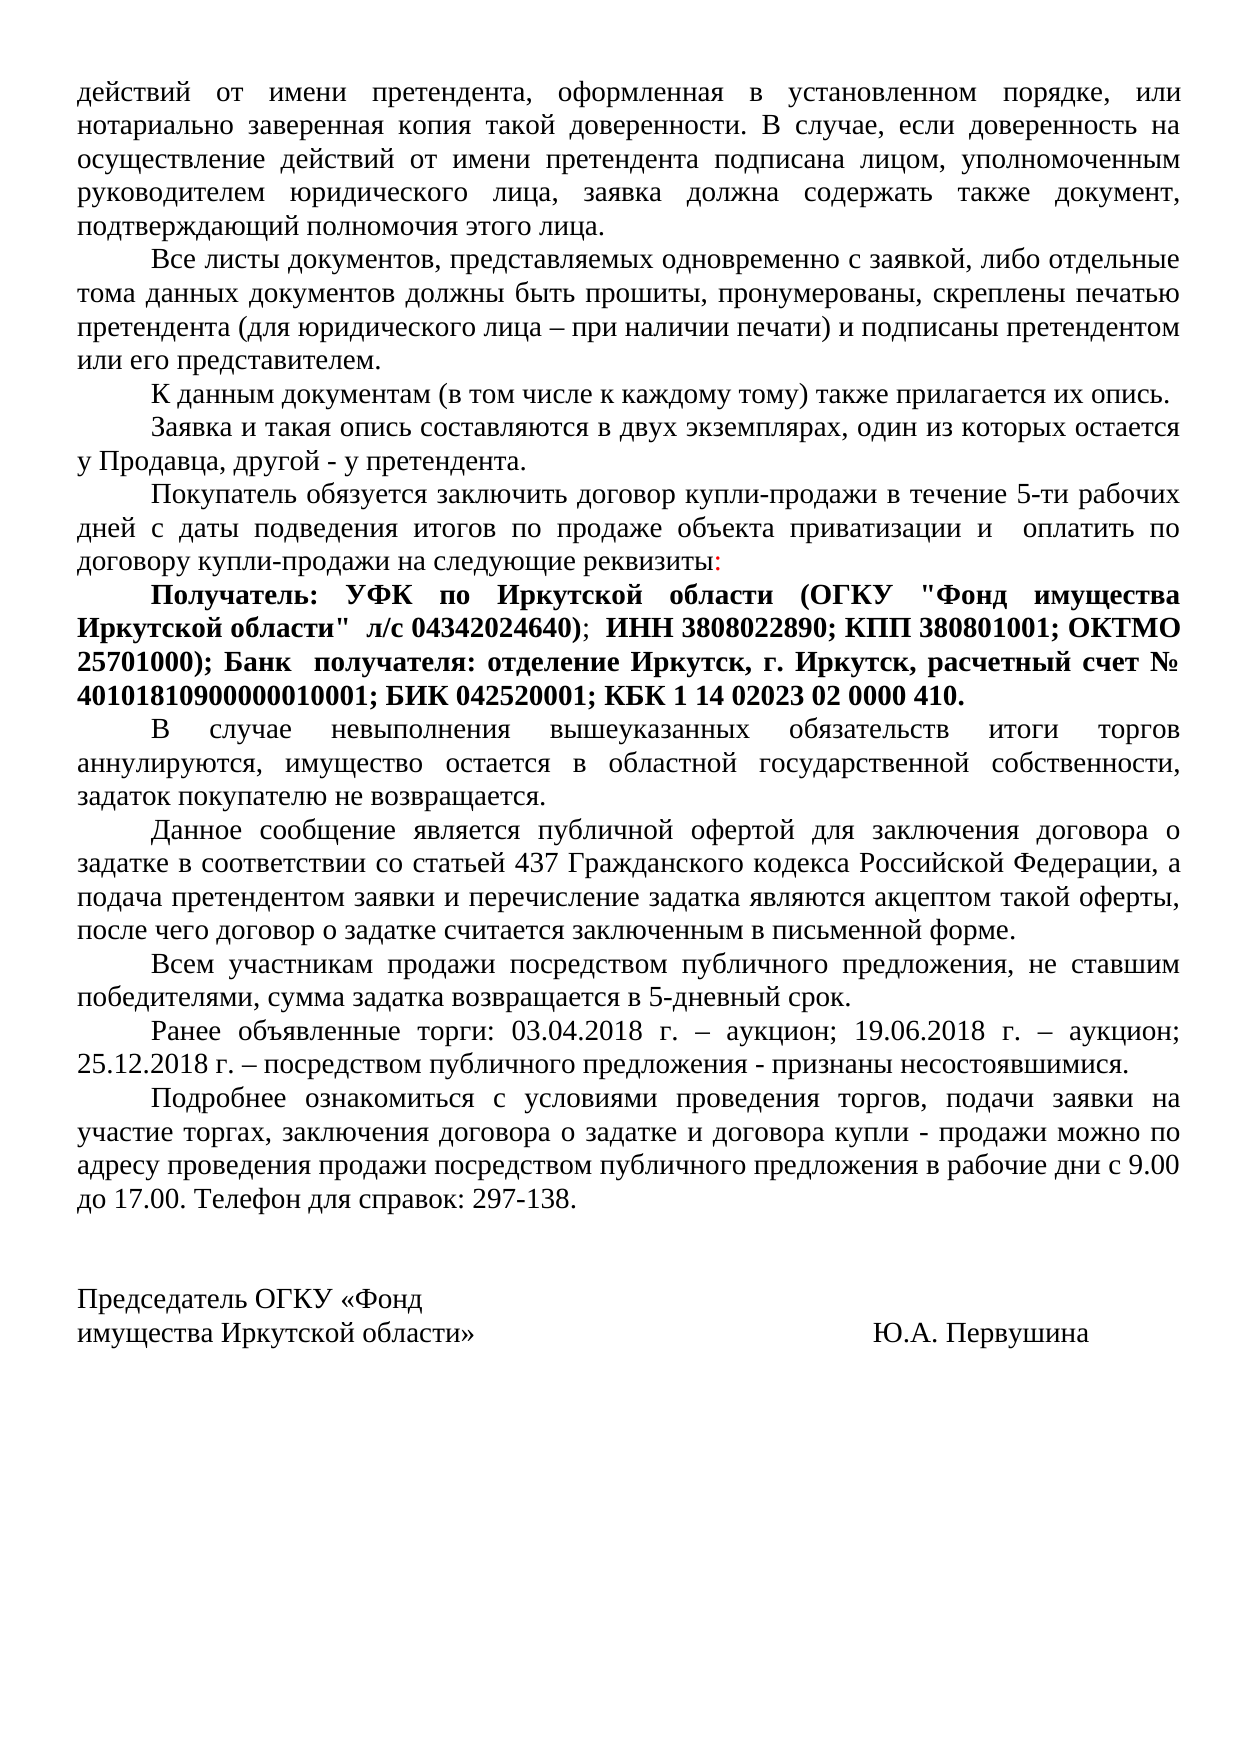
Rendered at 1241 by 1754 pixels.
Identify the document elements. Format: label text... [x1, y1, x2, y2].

text Данное сообщение является публичной офертой для заключения договора о задатке в соответствии со статьей 437 Гражданского кодекса Российской Федерации, а подача претендентом заявки и перечисление задатка являются акцептом такой оферты, после чего договор о задатке считается заключенным в письменной форме. [77, 812, 1181, 946]
text имущества Иркутской области» Ю.А. Первушина [77, 1315, 1181, 1348]
text Покупатель обязуется заключить договор купли-продажи в течение 5-ти рабочих дней с даты подведения итогов по продаже объекта приватизации и оплатить по договору купли-продажи на следующие реквизиты: [77, 476, 1181, 577]
title В случае невыполнения вышеуказанных обязательств итоги торгов аннулируются, имущество остается в областной государственной собственности, задаток покупателю не возвращается. [77, 711, 1181, 812]
text Все листы документов, представляемых одновременно с заявкой, либо отдельные тома данных документов должны быть прошиты, пронумерованы, скреплены печатью претендента (для юридического лица – при наличии печати) и подписаны претендентом или его представителем. [77, 242, 1181, 376]
title Ранее объявленные торги: 03.04.2018 г. – аукцион; 19.06.2018 г. – аукцион; 25.12.2018 г. – посредством публичного предложения - признаны несостоявшимися. [77, 1013, 1181, 1080]
text Заявка и такая опись составляются в двух экземплярах, один из которых остается у Продавца, другой - у претендента. [77, 409, 1181, 476]
text Получатель: УФК по Иркутской области (ОГКУ "Фонд имущества Иркутской области" л/с 04342024640); ИНН 3808022890; КПП 380801001; ОКТМО 25701000); Банк получателя: отделение Иркутск, г. Иркутск, расчетный счет № 40101810900000010001; БИК 042520001; КБК 1 14 02023 02 0000 410. [77, 577, 1181, 711]
title Всем участникам продажи посредством публичного предложения, не ставшим победителями, сумма задатка возвращается в 5-дневный срок. [77, 946, 1181, 1013]
title Подробнее ознакомиться с условиями проведения торгов, подачи заявки на участие торгах, заключения договора о задатке и договора купли - продажи можно по адресу проведения продажи посредством публичного предложения в рабочие дни с 9.00 до 17.00. Телефон для справок: 297-138. [77, 1080, 1181, 1214]
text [77, 74, 1181, 242]
text К данным документам (в том числе к каждому тому) также прилагается их опись. [77, 376, 1181, 409]
text Председатель ОГКУ «Фонд [77, 1281, 1181, 1315]
